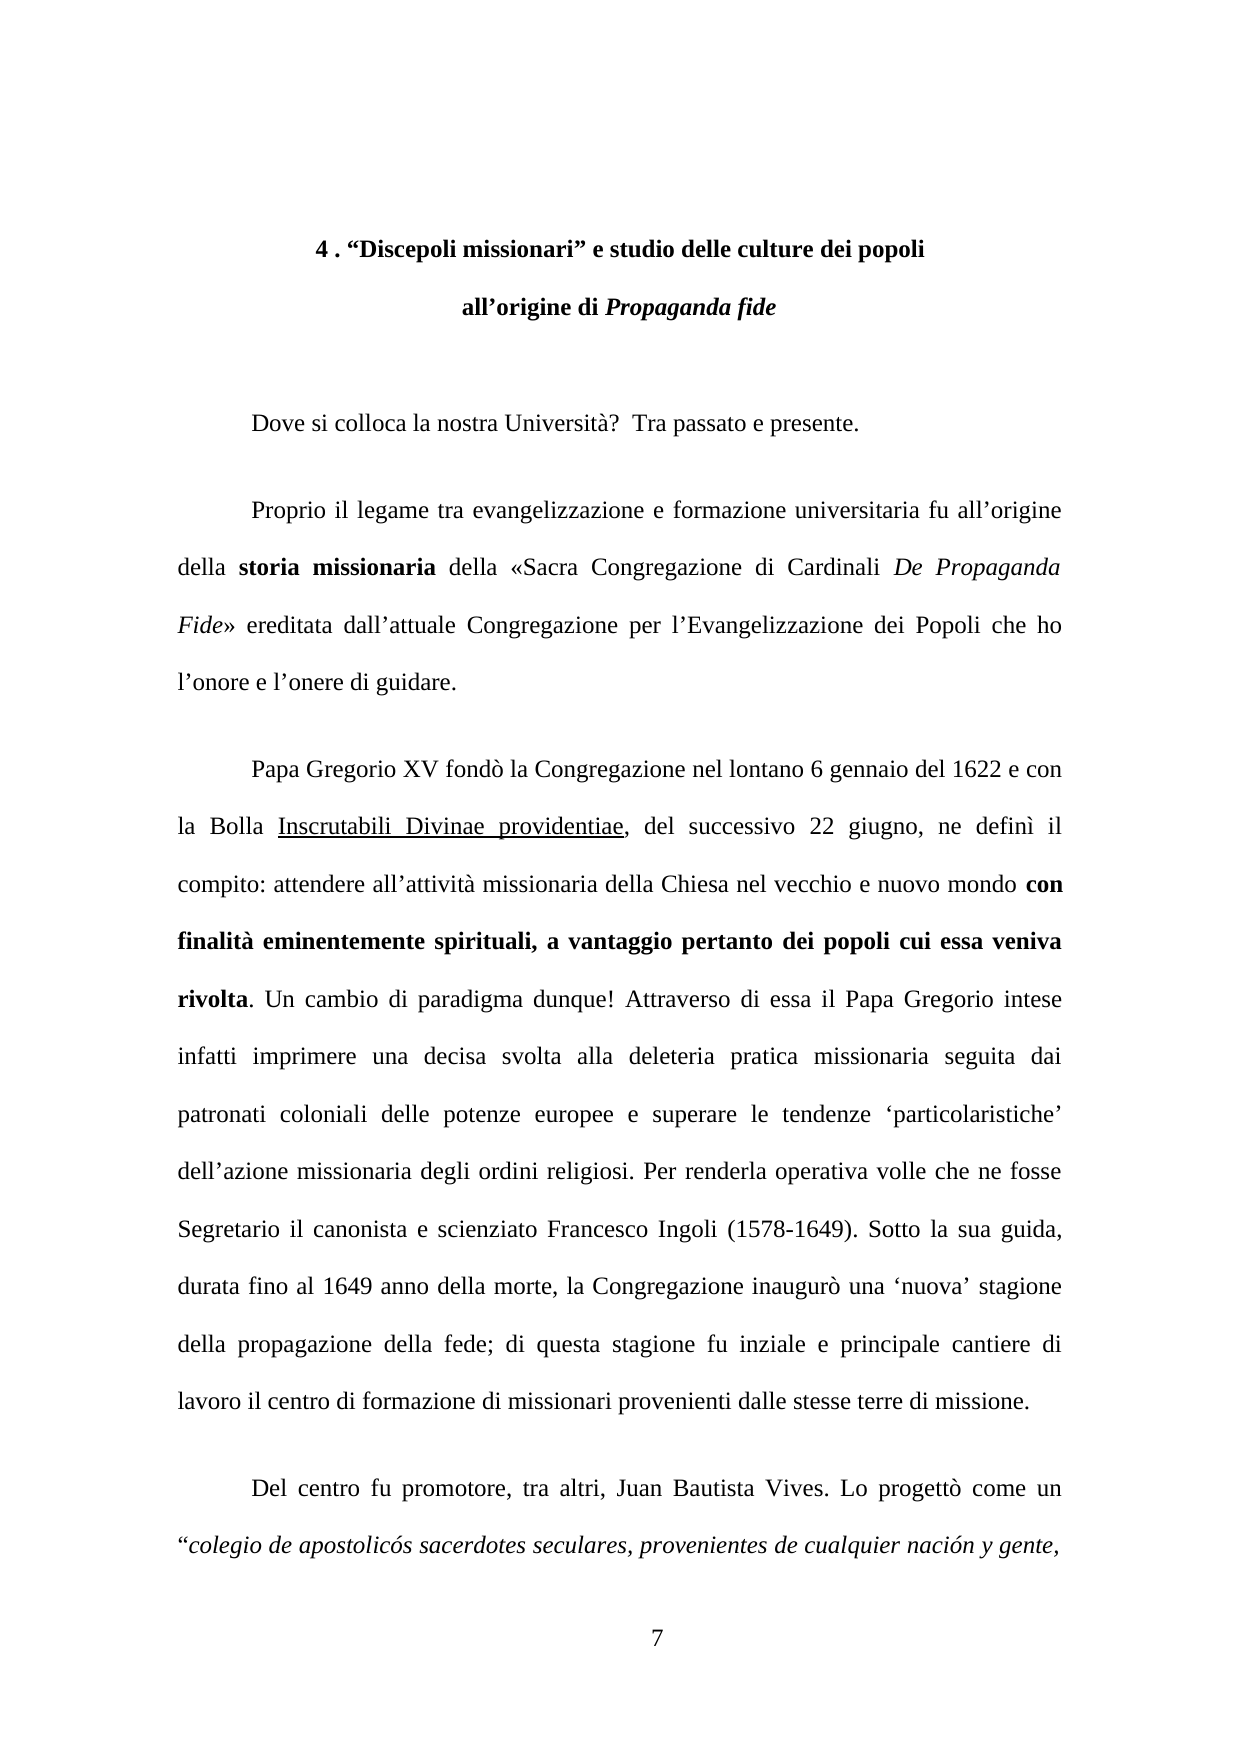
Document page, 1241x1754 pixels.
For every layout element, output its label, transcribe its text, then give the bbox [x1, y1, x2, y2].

text Dove si colloca la nostra Università? Tra passato e presente. [177, 408, 1063, 437]
text all’origine di Propaganda fide [177, 292, 1063, 321]
text Proprio il legame tra evangelizzazione e formazione universitaria fu all’origine della storia missionaria della «Sacra Congregazione di Cardinali De Propaganda Fide» ereditata dall’attuale Congregazione per l’Evangelizzazione dei Popoli che ho l’onore e l’onere di guidare. [177, 495, 1063, 696]
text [177, 1473, 1063, 1559]
text Papa Gregorio XV fondò la Congregazione nel lontano 6 gennaio del 1622 e con la Bolla Inscrutabili Divinae providentiae, del successivo 22 giugno, ne definì il compito: attendere all’attività missionaria della Chiesa nel vecchio e nuovo mondo con finalità eminentemente spirituali, a vantaggio pertanto dei popoli cui essa veniva rivolta. Un cambio di paradigma dunque! Attraverso di essa il Papa Gregorio intese infatti imprimere una decisa svolta alla deleteria pratica missionaria seguita dai patronati coloniali delle potenze europee e superare le tendenze ‘particolaristiche’ dell’azione missionaria degli ordini religiosi. Per renderla operativa volle che ne fosse Segretario il canonista e scienziato Francesco Ingoli (1578-1649). Sotto la sua guida, durata fino al 1649 anno della morte, la Congregazione inaugurò una ‘nuova’ stagione della propagazione della fede; di questa stagione fu inziale e principale cantiere di lavoro il centro di formazione di missionari provenienti dalle stesse terre di missione. [177, 754, 1063, 1415]
text 4 . “Discepoli missionari” e studio delle culture dei popoli [177, 234, 1063, 263]
